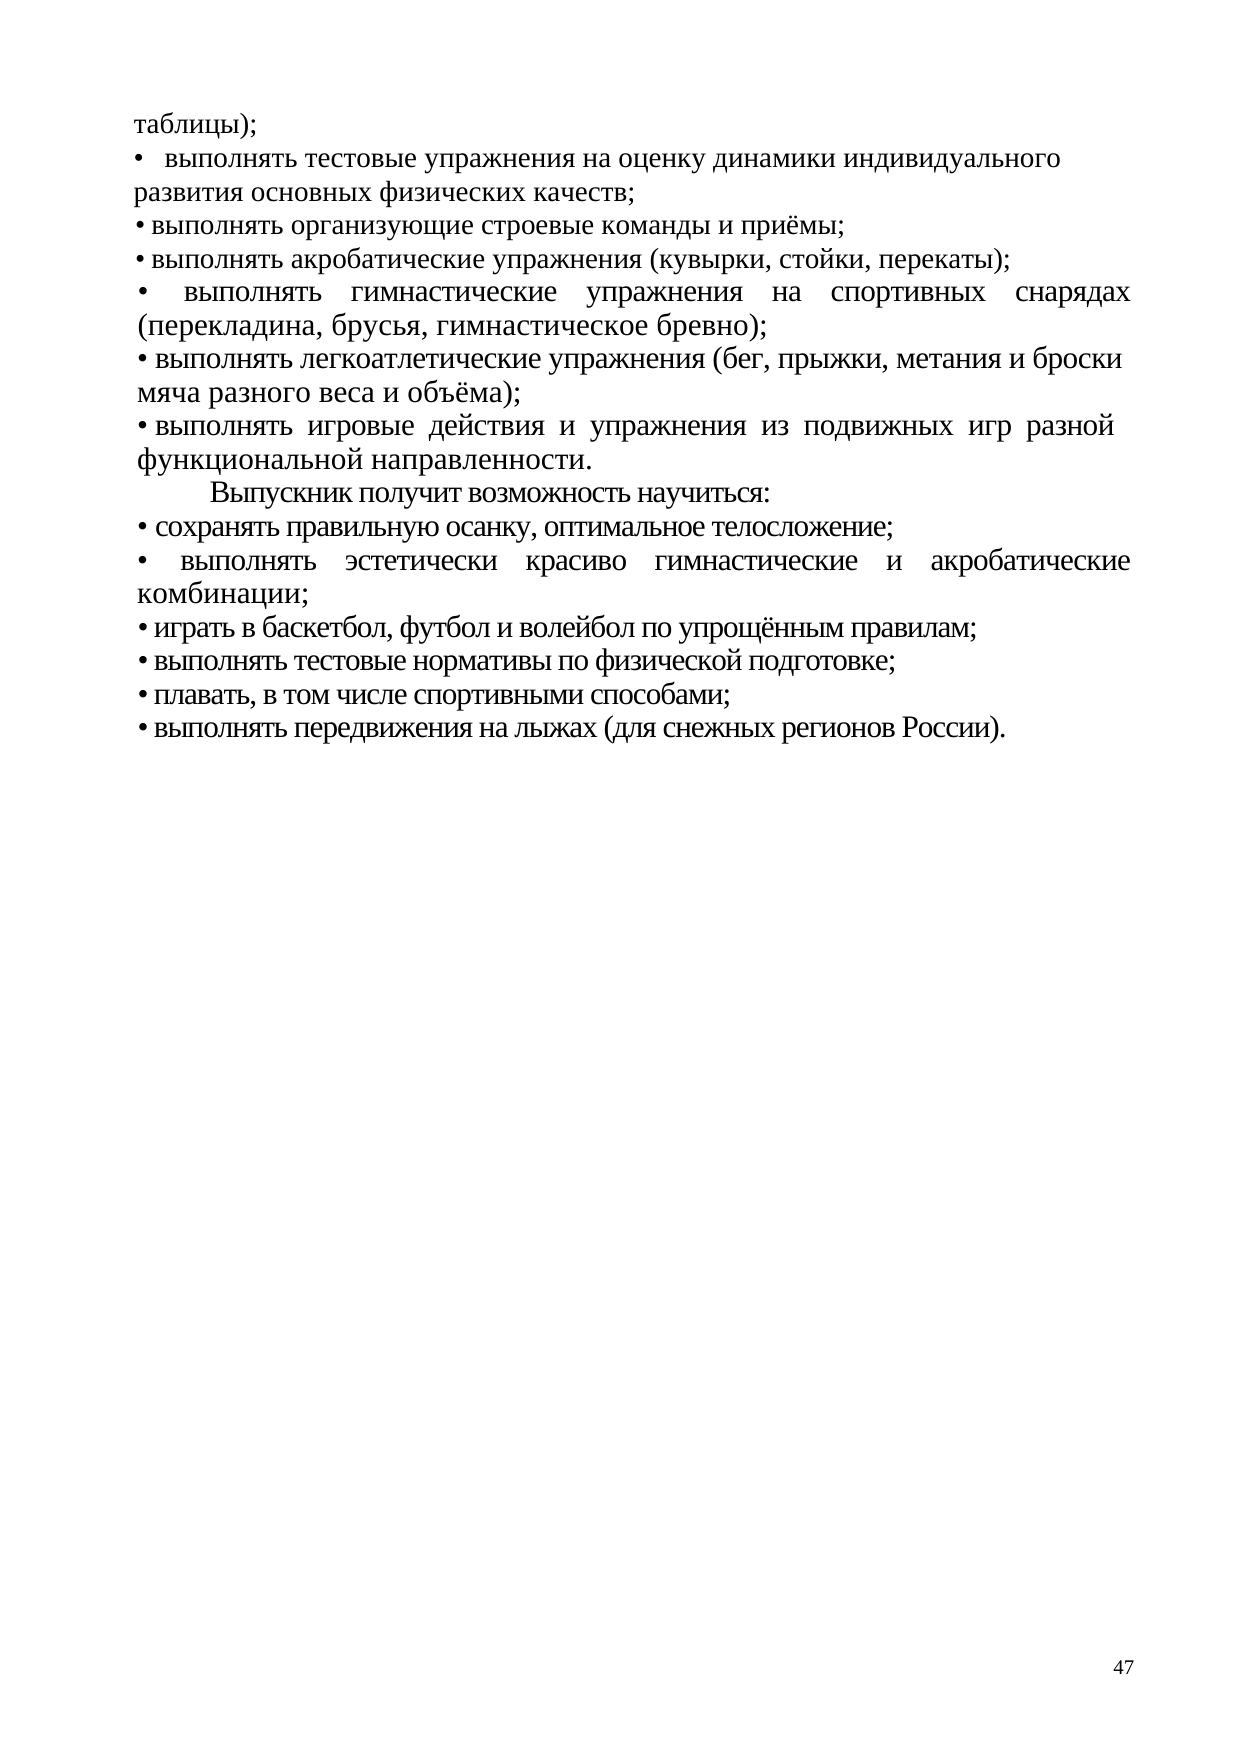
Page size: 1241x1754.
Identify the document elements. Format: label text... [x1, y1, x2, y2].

list выполнять игровые действия и упражнения из подвижных игр разной функциональной направленности. [137, 409, 1134, 476]
text • сохранять правильную осанку, оптимальное телосложение; [137, 510, 1134, 543]
list выполнять организующие строевые команды и приёмы; [135, 208, 1134, 241]
list выполнять передвижения на лыжах (для снежных регионов России). [137, 711, 1134, 744]
text • выполнять гимнастические упражнения на спортивных снарядах (перекладина, брусья, гимнастическое бревно); [137, 275, 1134, 342]
list играть в баскетбол, футбол и волейбол по упрощённым правилам; [137, 610, 1134, 644]
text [134, 107, 1133, 141]
list выполнять тестовые нормативы по физической подготовке; [137, 644, 1134, 677]
list выполнять акробатические упражнения (кувырки, стойки, перекаты); [135, 241, 1134, 275]
list плавать, в том числе спортивными способами; [137, 677, 1134, 711]
text • выполнять эстетически красиво гимнастические и акробатические комбинации; [137, 543, 1134, 610]
list выполнять легкоатлетические упражнения (бег, прыжки, метания и броски мяча разного веса и объёма); [137, 342, 1134, 409]
text Выпускник получит возможность научиться: [209, 476, 1134, 510]
text • выполнять тестовые упражнения на оценку динамики индивидуального развития основных физических качеств; [133, 141, 1132, 208]
